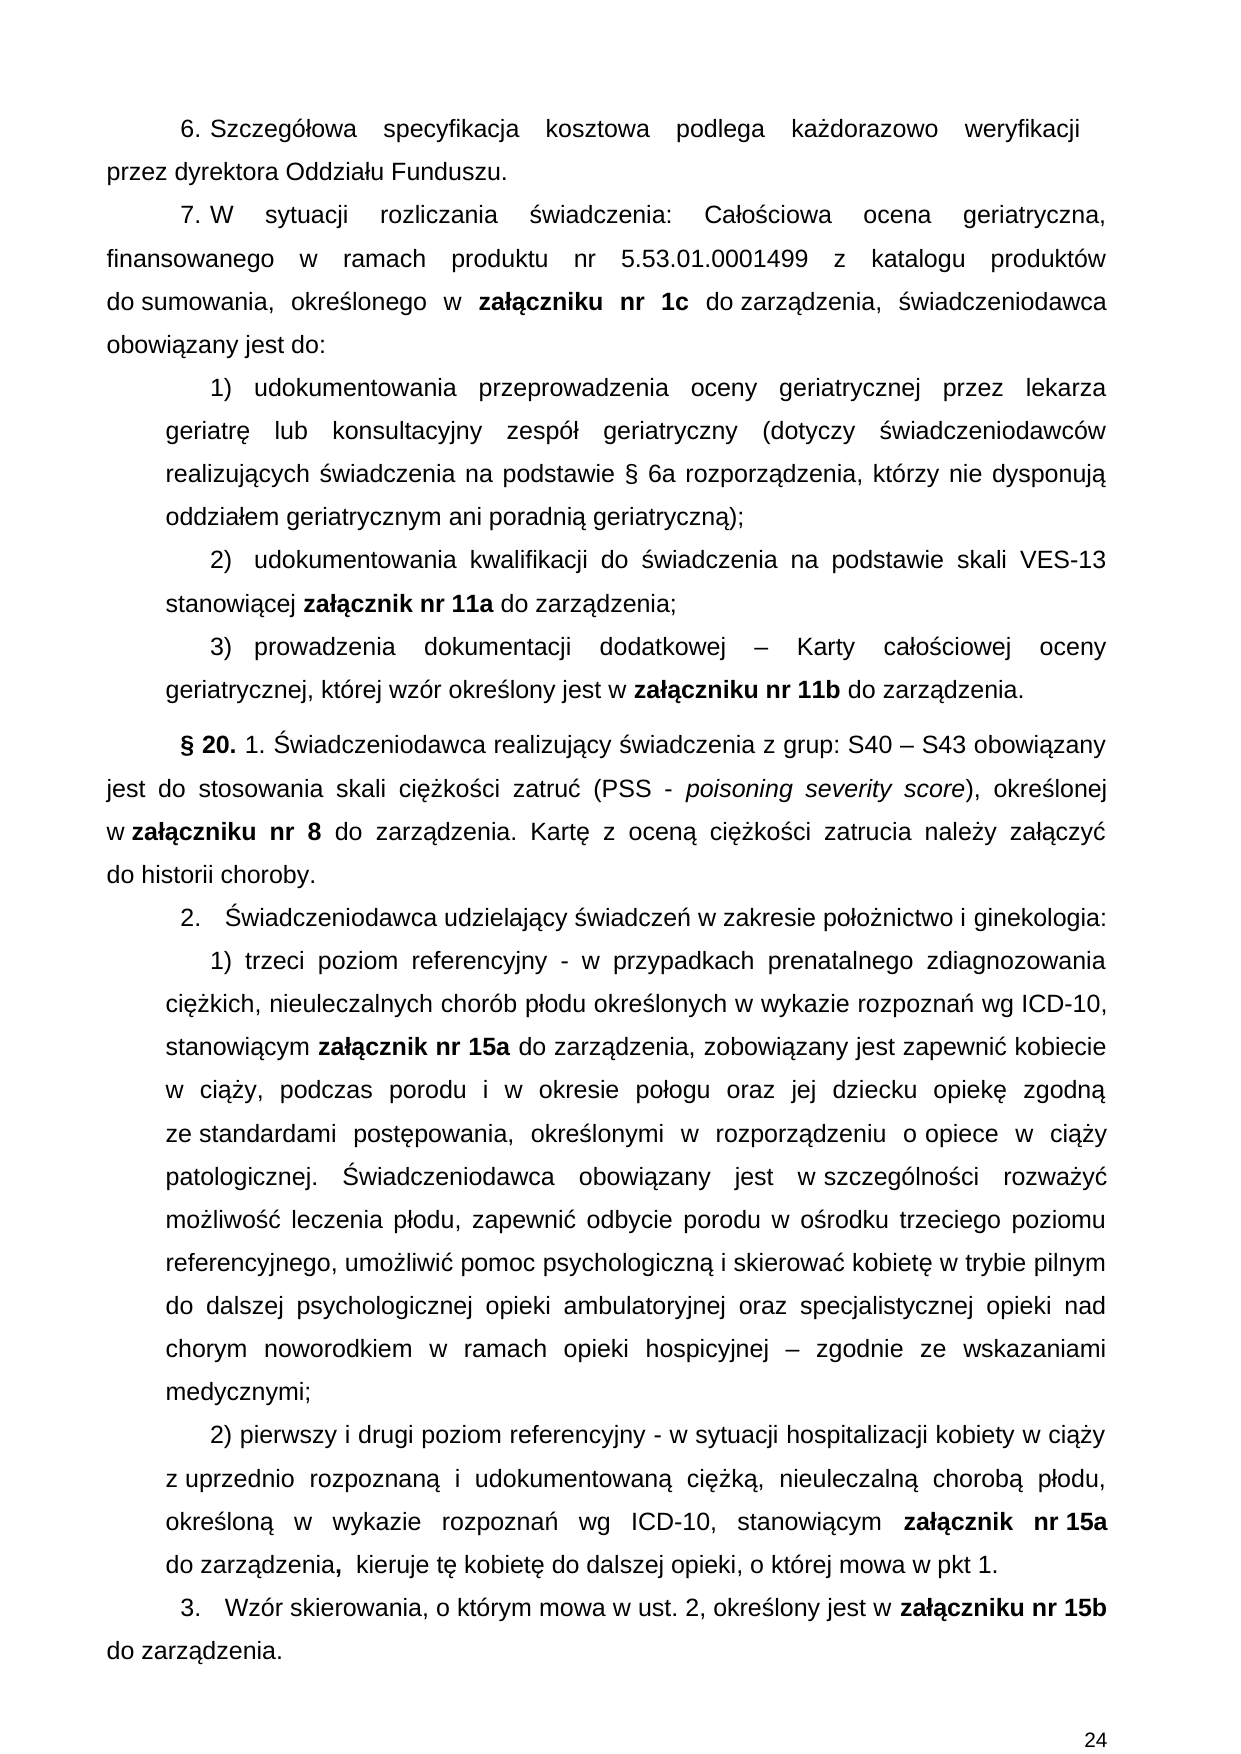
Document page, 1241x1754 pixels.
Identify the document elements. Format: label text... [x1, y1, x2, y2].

list udokumentowania przeprowadzenia oceny geriatrycznej przez lekarza geriatrę lub konsultacyjny zespół geriatryczny (dotyczy świadczeniodawców realizujących świadczenia na podstawie § 6a rozporządzenia, którzy nie dysponują oddziałem geriatrycznym ani poradnią geriatryczną); [165, 373, 1107, 531]
list udokumentowania kwalifikacji do świadczenia na podstawie skali VES-13 stanowiącej załącznik nr 11a do zarządzenia; [165, 546, 1107, 617]
text § 20. 1. Świadczeniodawca realizujący świadczenia z grup: S40 – S43 obowiązany jest do stosowania skali ciężkości zatruć (PSS - poisoning severity score), określonej w załączniku nr 8 do zarządzenia. Kartę z oceną ciężkości zatrucia należy załączyć do historii choroby. [106, 731, 1107, 889]
list Świadczeniodawca udzielający świadczeń w zakresie położnictwo i ginekologia: [106, 903, 1107, 932]
list Szczegółowa specyfikacja kosztowa podlega każdorazowo weryfikacji przez dyrektora Oddziału Funduszu. [106, 114, 1107, 186]
list W sytuacji rozliczania świadczenia: Całościowa ocena geriatryczna, finansowanego w ramach produktu nr 5.53.01.0001499 z katalogu produktów do sumowania, określonego w załączniku nr 1c do zarządzenia, świadczeniodawca obowiązany jest do: [106, 201, 1107, 359]
text 1) trzeci poziom referencyjny - w przypadkach prenatalnego zdiagnozowania ciężkich, nieuleczalnych chorób płodu określonych w wykazie rozpoznań wg ICD-10, stanowiącym załącznik nr 15a do zarządzenia, zobowiązany jest zapewnić kobiecie w ciąży, podczas porodu i w okresie połogu oraz jej dziecku opiekę zgodną ze standardami postępowania, określonymi w rozporządzeniu o opiece w ciąży patologicznej. Świadczeniodawca obowiązany jest w szczególności rozważyć możliwość leczenia płodu, zapewnić odbycie porodu w ośrodku trzeciego poziomu referencyjnego, umożliwić pomoc psychologiczną i skierować kobietę w trybie pilnym do dalszej psychologicznej opieki ambulatoryjnej oraz specjalistycznej opieki nad chorym noworodkiem w ramach opieki hospicyjnej – zgodnie ze wskazaniami medycznymi; [165, 946, 1107, 1406]
list prowadzenia dokumentacji dodatkowej – Karty całościowej oceny geriatrycznej, której wzór określony jest w załączniku nr 11b do zarządzenia. [165, 632, 1107, 704]
text 2) pierwszy i drugi poziom referencyjny - w sytuacji hospitalizacji kobiety w ciąży z uprzednio rozpoznaną i udokumentowaną ciężką, nieuleczalną chorobą płodu, określoną w wykazie rozpoznań wg ICD-10, stanowiącym załącznik nr 15a do zarządzenia, kieruje tę kobietę do dalszej opieki, o której mowa w pkt 1. [165, 1421, 1107, 1579]
list Wzór skierowania, o którym mowa w ust. 2, określony jest w załączniku nr 15b do zarządzenia. [106, 1593, 1107, 1665]
